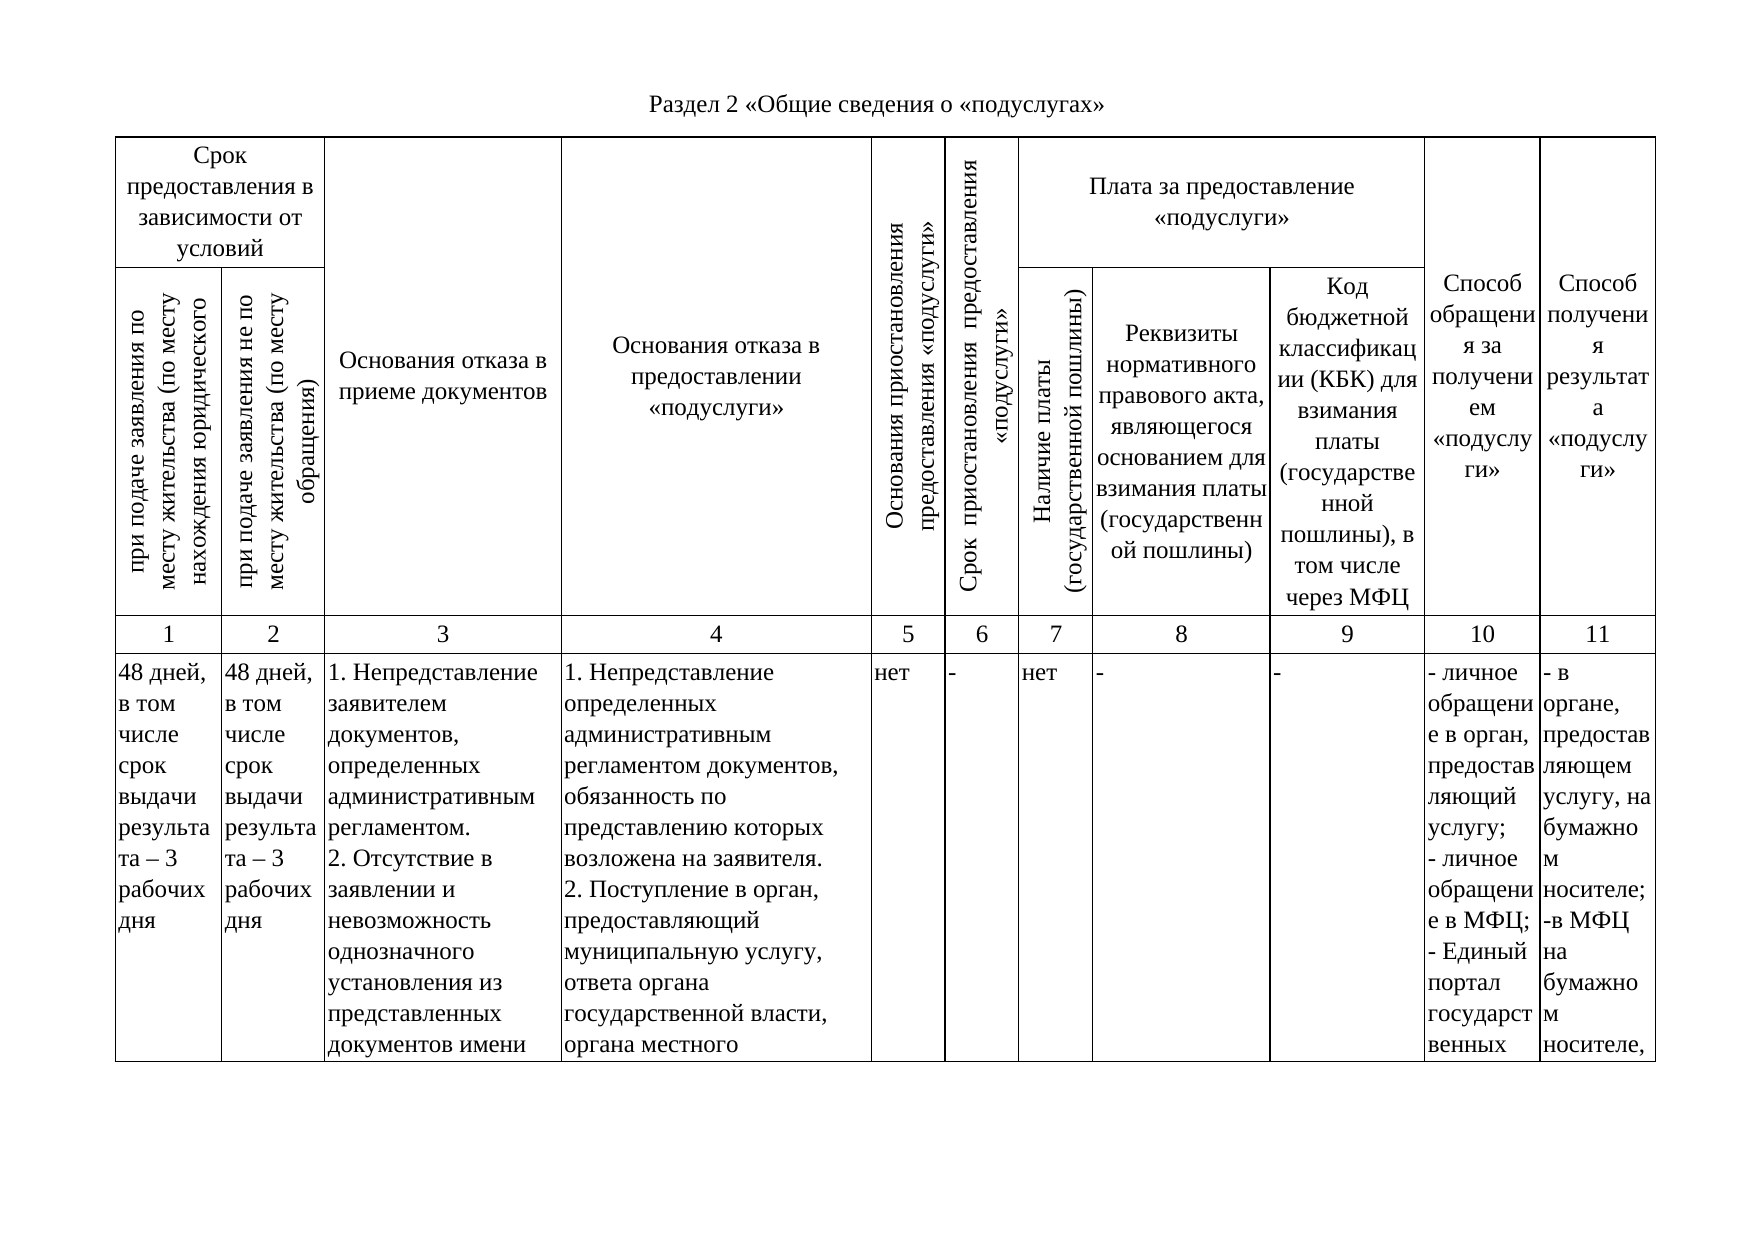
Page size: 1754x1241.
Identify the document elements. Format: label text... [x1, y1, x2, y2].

table_cell 9 [1271, 616, 1424, 653]
table_header Срок предоставления в зависимости от условий [116, 138, 324, 267]
text Раздел 2 «Общие сведения о «подуслугах» [118, 89, 1636, 117]
table_cell Реквизиты нормативного правового акта, являющегося основанием для взимания платы (государственной пошлины) [1093, 268, 1269, 615]
table_header Способ получения результата «подуслуги» [1541, 138, 1655, 615]
table_header Срок приостановления предоставления «подуслуги» [946, 138, 1018, 615]
table_cell при подаче заявления по месту жительства (по месту нахождения юридического лица) [116, 268, 221, 615]
table_cell Код бюджетной классификации (КБК) для взимания платы (государственной пошлины), в том числе через МФЦ [1271, 268, 1424, 615]
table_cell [222, 654, 324, 1061]
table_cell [325, 654, 561, 1061]
table_header Плата за предоставление «подуслуги» [1019, 138, 1424, 267]
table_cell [116, 654, 221, 1061]
table_cell при подаче заявления не по месту жительства (по месту обращения) [222, 268, 324, 615]
table_header Основания отказа в приеме документов [325, 138, 561, 615]
table_cell 1 [116, 616, 221, 653]
table_cell 6 [946, 616, 1018, 653]
table_cell 10 [1425, 616, 1539, 653]
table_header Основания отказа в предоставлении «подуслуги» [562, 138, 871, 615]
table_cell 11 [1541, 616, 1655, 653]
table_cell 3 [325, 616, 561, 653]
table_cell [562, 654, 871, 1061]
table_cell 4 [562, 616, 871, 653]
table_cell 5 [872, 616, 944, 653]
table_cell 8 [1093, 616, 1269, 653]
table_header Основания приостановления предоставления «подуслуги» [872, 138, 944, 615]
table_cell - [1271, 654, 1424, 1061]
table_cell нет [872, 654, 944, 1061]
table_cell - [946, 654, 1018, 1061]
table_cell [1425, 654, 1539, 1061]
table_cell нет [1019, 654, 1092, 1061]
table_cell 7 [1019, 616, 1092, 653]
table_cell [1541, 654, 1655, 1061]
table_cell 2 [222, 616, 324, 653]
table_cell Наличие платы (государственной пошлины) [1019, 268, 1092, 615]
table_cell - [1093, 654, 1269, 1061]
table_header Способ обращения за получением «подуслуги» [1425, 138, 1539, 615]
